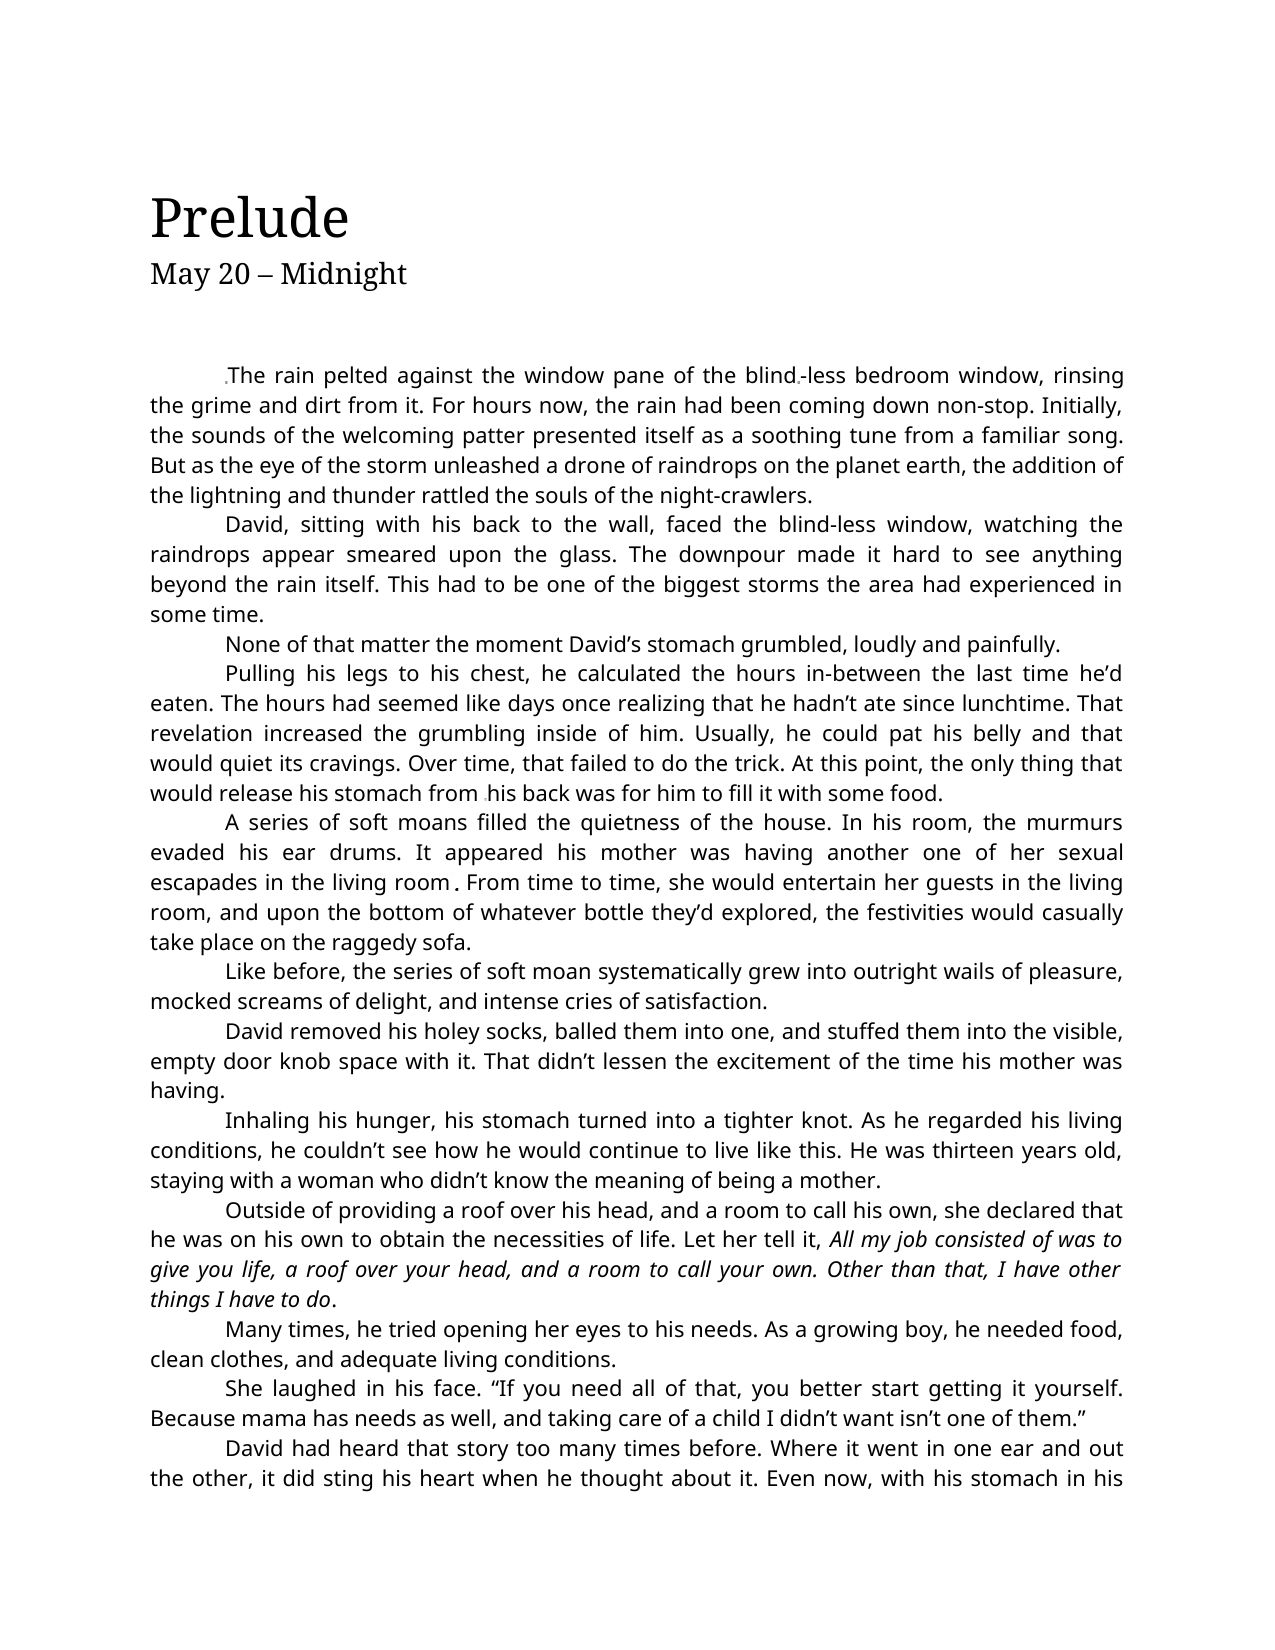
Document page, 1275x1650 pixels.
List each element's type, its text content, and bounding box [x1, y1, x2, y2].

text May 20 – Midnight [150, 253, 1125, 293]
text She laughed in his face. “If you need all of that, you better start getting it yourself. Because mama has needs as well, and taking care of a child I didn’t want isn’t one of them.” [150, 1373, 1125, 1433]
text A series of soft moans filled the quietness of the house. In his room, the murmurs evaded his ear drums. It appeared his mother was having another one of her sexual escapades in the living room From time to time, she would entertain her guests in the living room, and upon the bottom of whatever bottle they’d explored, the festivities would casually take place on the raggedy sofa. [150, 807, 1125, 956]
text Many times, he tried opening her eyes to his needs. As a growing boy, he needed food, clean clothes, and adequate living conditions. [150, 1314, 1125, 1373]
text None of that matter the moment David’s stomach grumbled, loudly and painfully. [150, 629, 1125, 658]
text Inhaling his hunger, his stomach turned into a tighter knot. As he regarded his living conditions, he couldn’t see how he would continue to live like this. He was thirteen years old, staying with a woman who didn’t know the meaning of being a mother. [150, 1105, 1125, 1195]
text Outside of providing a roof over his head, and a room to call his own, she declared that he was on his own to obtain the necessities of life. Let her tell it, All my job consisted of was to give you life, a roof over your head, and a room to call your own. Other than that, I have other things I have to do. [150, 1195, 1125, 1314]
text Like before, the series of soft moan systematically grew into outright wails of pleasure, mocked screams of delight, and intense cries of satisfaction. [150, 956, 1125, 1016]
text Prelude [150, 180, 1125, 253]
text Pulling his legs to his chest, he calculated the hours in-between the last time he’d eaten. The hours had seemed like days once realizing that he hadn’t ate since lunchtime. That revelation increased the grumbling inside of him. Usually, he could pat his belly and that would quiet its cravings. Over time, that failed to do the trick. At this point, the only thing that would release his stomach from his back was for him to fill it with some food. [150, 658, 1125, 807]
text The rain pelted against the window pane of the blind-less bedroom window, rinsing the grime and dirt from it. For hours now, the rain had been coming down non-stop. Initially, the sounds of the welcoming patter presented itself as a soothing tune from a familiar song. But as the eye of the storm unleashed a drone of raindrops on the planet earth, the addition of the lightning and thunder rattled the souls of the night-crawlers. [150, 361, 1125, 509]
text David, sitting with his back to the wall, faced the blind-less window, watching the raindrops appear smeared upon the glass. The downpour made it hard to see anything beyond the rain itself. This had to be one of the biggest storms the area had experienced in some time. [150, 509, 1125, 629]
picture [450, 873, 459, 891]
text David removed his holey socks, balled them into one, and stuffed them into the visible, empty door knob space with it. That didn’t lessen the excitement of the time his mother was having. [150, 1016, 1125, 1105]
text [150, 1433, 1125, 1493]
